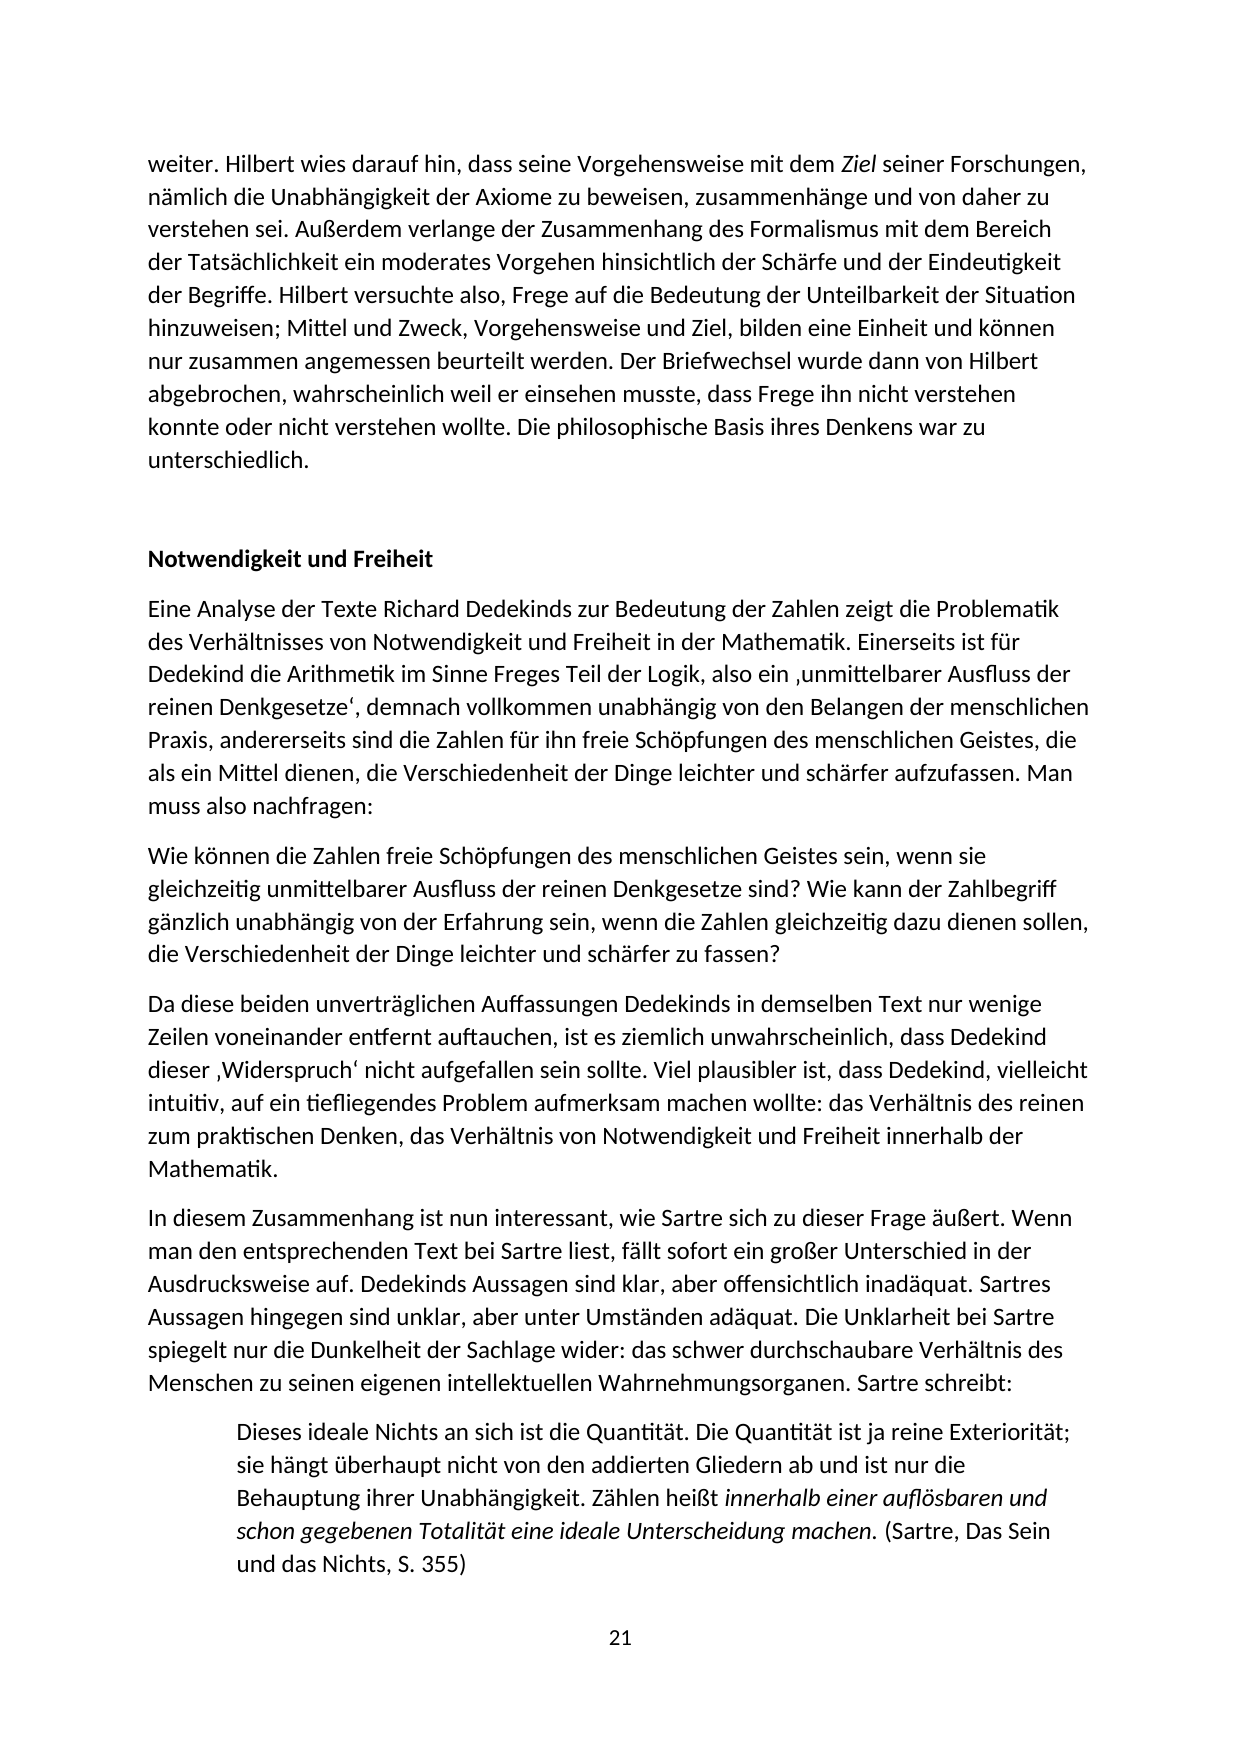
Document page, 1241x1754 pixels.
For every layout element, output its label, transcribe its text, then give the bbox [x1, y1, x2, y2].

text Dieses ideale Nichts an sich ist die Quantität. Die Quantität ist ja reine Exteriorität; sie hängt überhaupt nicht von den addierten Gliedern ab und ist nur die Behauptung ihrer Unabhängigkeit. Zählen heißt innerhalb einer auflösbaren und schon gegebenen Totalität eine ideale Unterscheidung machen. (Sartre, Das Sein und das Nichts, S. 355) [236, 1416, 1092, 1579]
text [148, 148, 1092, 474]
text Da diese beiden unverträglichen Auffassungen Dedekinds in demselben Text nur wenige Zeilen voneinander entfernt auftauchen, ist es ziemlich unwahrscheinlich, dass Dedekind dieser ‚Widerspruch‘ nicht aufgefallen sein sollte. Viel plausibler ist, dass Dedekind, vielleicht intuitiv, auf ein tiefliegendes Problem aufmerksam machen wollte: das Verhältnis des reinen zum praktischen Denken, das Verhältnis von Notwendigkeit und Freiheit innerhalb der Mathematik. [148, 988, 1092, 1183]
text Wie können die Zahlen freie Schöpfungen des menschlichen Geistes sein, wenn sie gleichzeitig unmittelbarer Ausfluss der reinen Denkgesetze sind? Wie kann der Zahlbegriff gänzlich unabhängig von der Erfahrung sein, wenn die Zahlen gleichzeitig dazu dienen sollen, die Verschiedenheit der Dinge leichter und schärfer zu fassen? [148, 840, 1092, 969]
text Notwendigkeit und Freiheit [148, 543, 1092, 574]
text Eine Analyse der Texte Richard Dedekinds zur Bedeutung der Zahlen zeigt die Problematik des Verhältnisses von Notwendigkeit und Freiheit in der Mathematik. Einerseits ist für Dedekind die Arithmetik im Sinne Freges Teil der Logik, also ein ‚unmittelbarer Ausfluss der reinen Denkgesetze‘, demnach vollkommen unabhängig von den Belangen der menschlichen Praxis, andererseits sind die Zahlen für ihn freie Schöpfungen des menschlichen Geistes, die als ein Mittel dienen, die Verschiedenheit der Dinge leichter und schärfer aufzufassen. Man muss also nachfragen: [148, 593, 1092, 821]
text In diesem Zusammenhang ist nun interessant, wie Sartre sich zu dieser Frage äußert. Wenn man den entsprechenden Text bei Sartre liest, fällt sofort ein großer Unterschied in der Ausdrucksweise auf. Dedekinds Aussagen sind klar, aber offensichtlich inadäquat. Sartres Aussagen hingegen sind unklar, aber unter Umständen adäquat. Die Unklarheit bei Sartre spiegelt nur die Dunkelheit der Sachlage wider: das schwer durchschaubare Verhältnis des Menschen zu seinen eigenen intellektuellen Wahrnehmungsorganen. Sartre schreibt: [148, 1202, 1092, 1397]
